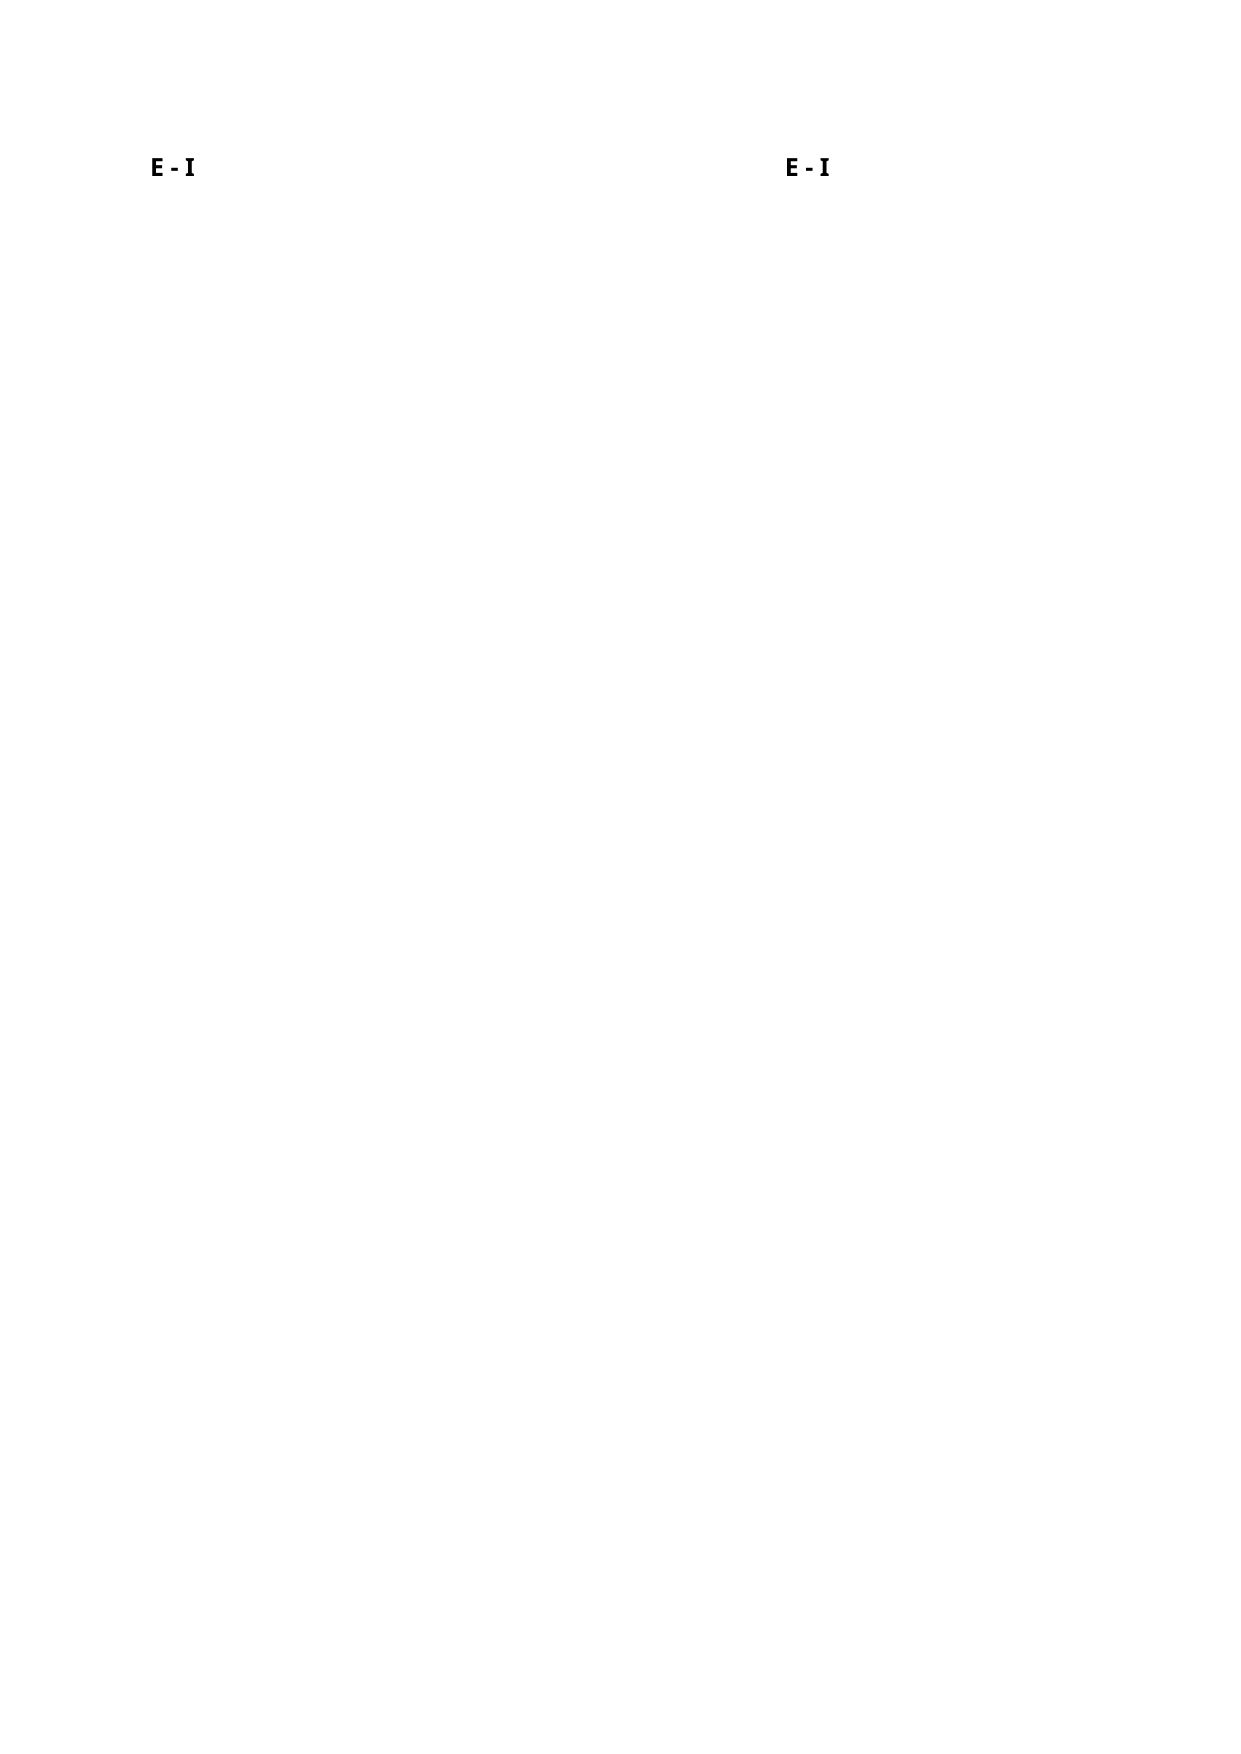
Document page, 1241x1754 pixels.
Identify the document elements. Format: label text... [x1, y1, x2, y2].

text E - I E - I [150, 150, 1090, 184]
